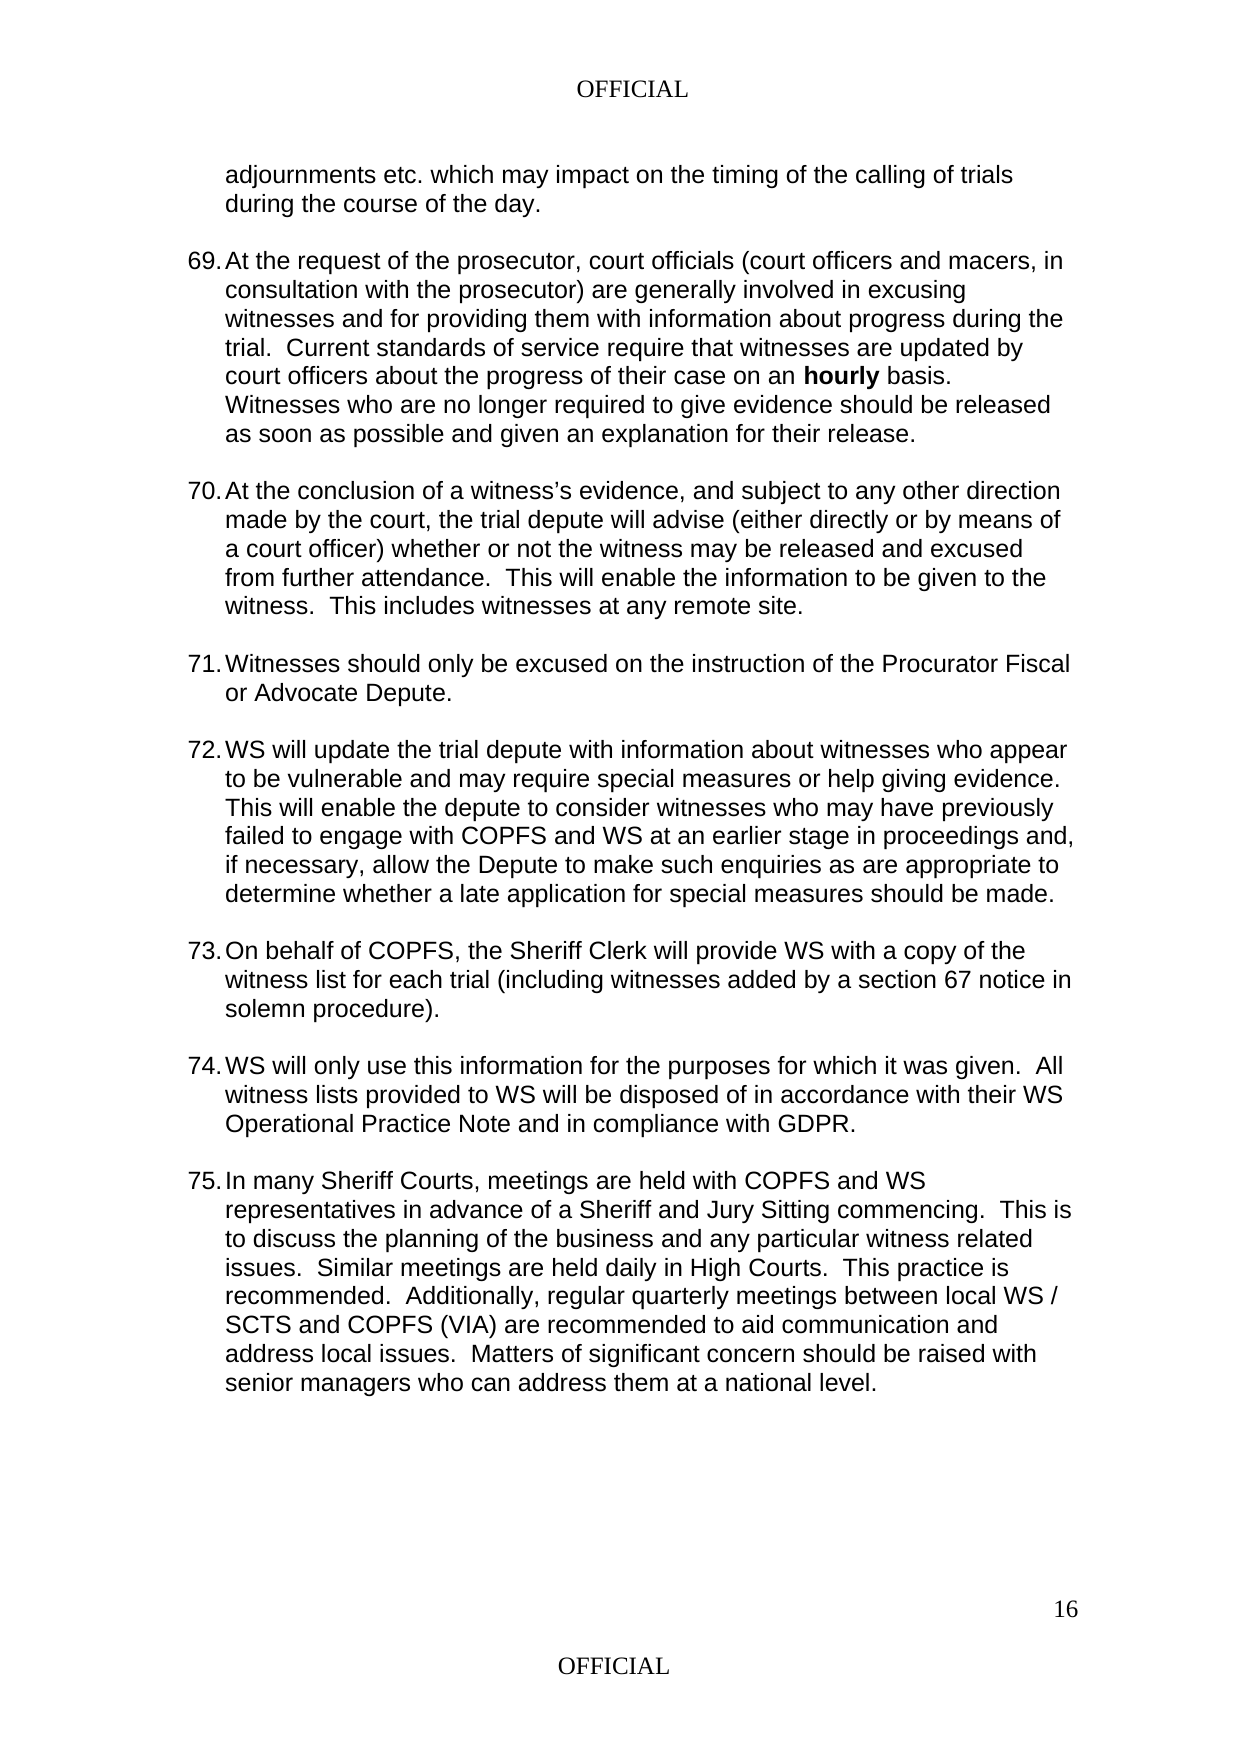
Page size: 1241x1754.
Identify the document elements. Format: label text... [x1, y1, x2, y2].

list At the conclusion of a witness’s evidence, and subject to any other direction made by the court, the trial depute will advise (either directly or by means of a court officer) whether or not the witness may be released and excused from further attendance. This will enable the information to be given to the witness. This includes witnesses at any remote site. [187, 476, 1078, 620]
list Witnesses should only be excused on the instruction of the Procurator Fiscal or Advocate Depute. [187, 649, 1078, 706]
list In many Sheriff Courts, meetings are held with COPFS and WS representatives in advance of a Sheriff and Jury Sitting commencing. This is to discuss the planning of the business and any particular witness related issues. Similar meetings are held daily in High Courts. This practice is recommended. Additionally, regular quarterly meetings between local WS / SCTS and COPFS (VIA) are recommended to aid communication and address local issues. Matters of significant concern should be raised with senior managers who can address them at a national level. [187, 1166, 1078, 1396]
list At the request of the prosecutor, court officials (court officers and macers, in consultation with the prosecutor) are generally involved in excusing witnesses and for providing them with information about progress during the trial. Current standards of service require that witnesses are updated by court officers about the progress of their case on an hourly basis. Witnesses who are no longer required to give evidence should be released as soon as possible and given an explanation for their release. [187, 246, 1078, 447]
list WS will update the trial depute with information about witnesses who appear to be vulnerable and may require special measures or help giving evidence. This will enable the depute to consider witnesses who may have previously failed to engage with COPFS and WS at an earlier stage in proceedings and, if necessary, allow the Depute to make such enquiries as are appropriate to determine whether a late application for special measures should be made. [187, 735, 1078, 907]
list WS will only use this information for the purposes for which it was given. All witness lists provided to WS will be disposed of in accordance with their WS Operational Practice Note and in compliance with GDPR. [187, 1051, 1078, 1137]
list On behalf of COPFS, the Sheriff Clerk will provide WS with a copy of the witness list for each trial (including witnesses added by a section 67 notice in solemn procedure). [187, 936, 1078, 1022]
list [187, 160, 1078, 217]
